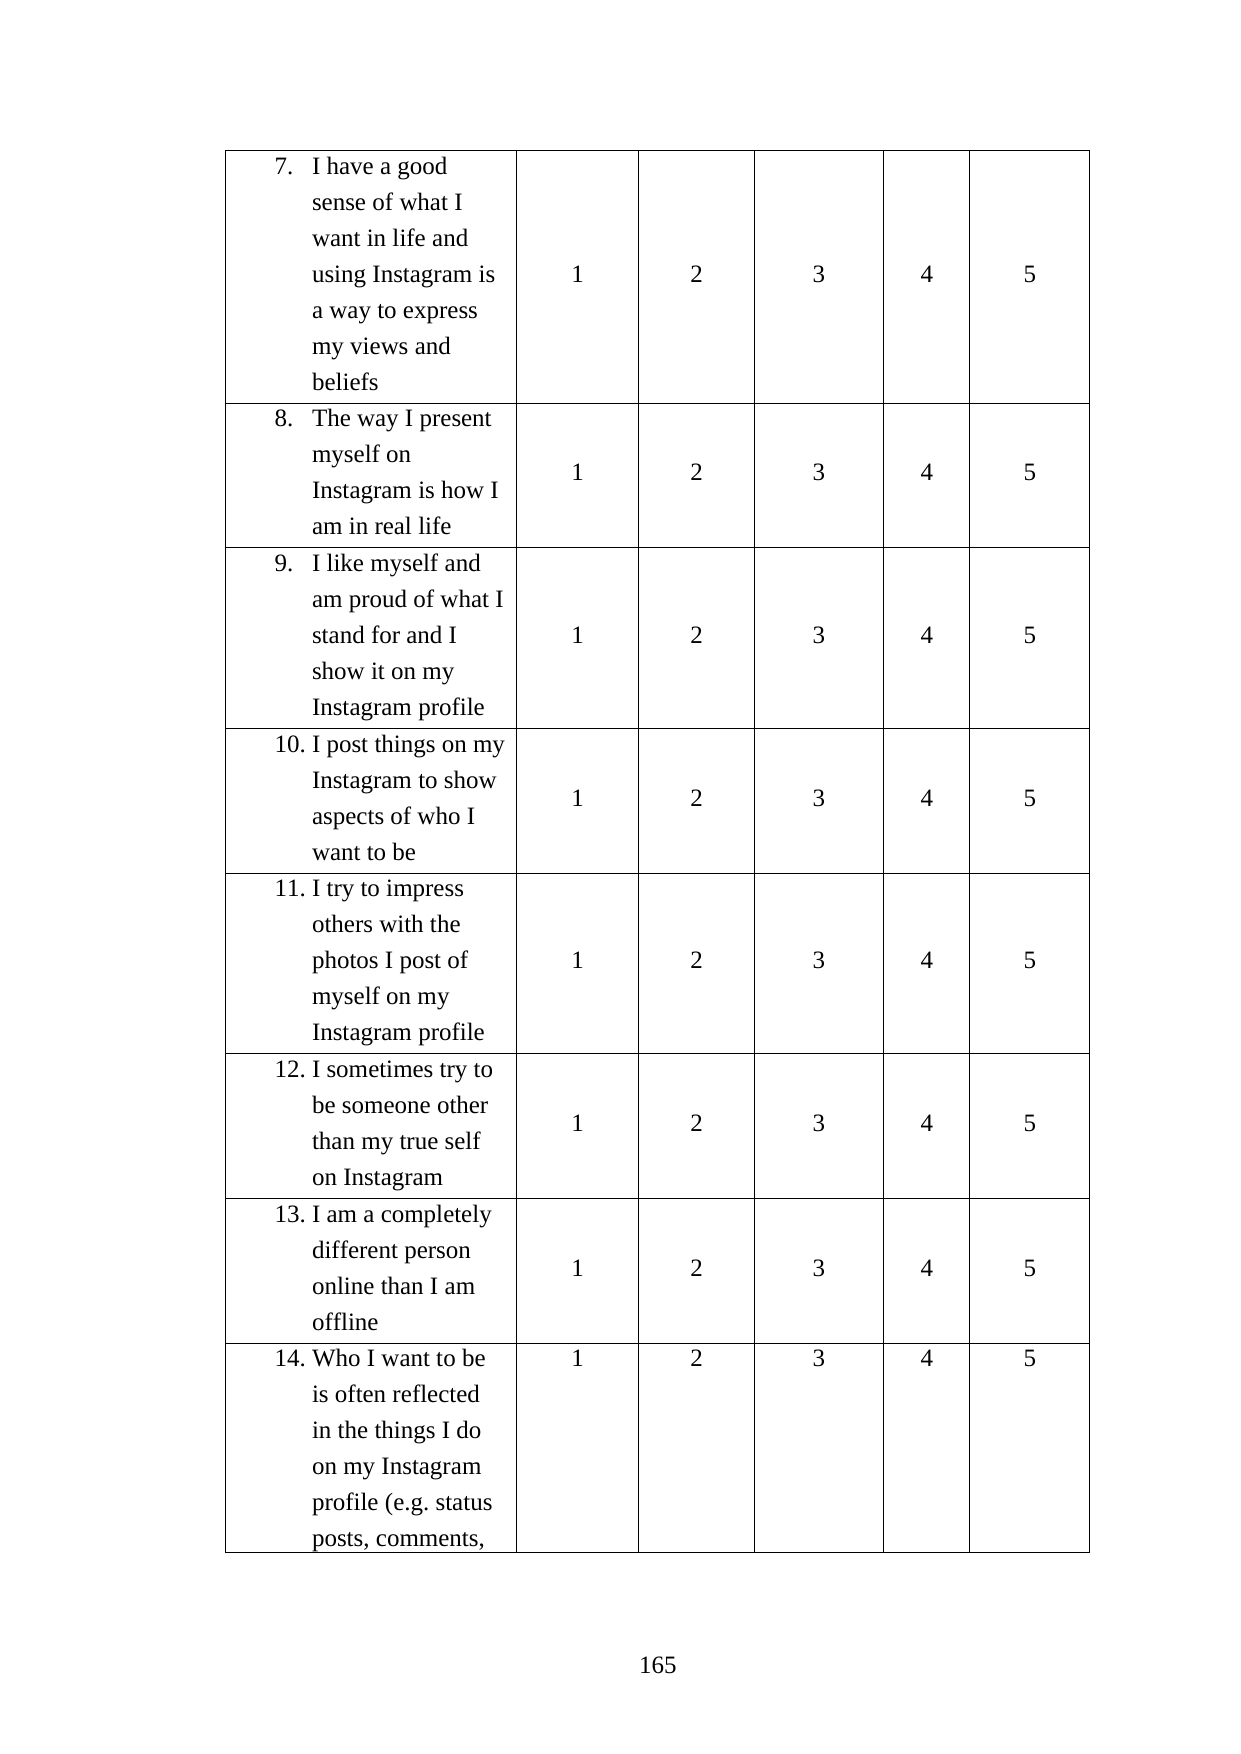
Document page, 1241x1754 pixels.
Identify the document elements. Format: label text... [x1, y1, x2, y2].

table_cell 3 [755, 151, 883, 402]
table_cell I like myself and am proud of what I stand for and I show it on my Instagram profile [226, 548, 516, 728]
table_cell 1 [517, 151, 638, 402]
table_cell 3 [755, 404, 883, 547]
table_cell 4 [884, 729, 969, 872]
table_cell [226, 1344, 516, 1552]
table_cell I try to impress others with the photos I post of myself on my Instagram profile [226, 874, 516, 1053]
table_cell 5 [970, 151, 1089, 402]
table_cell 2 [639, 1199, 754, 1342]
table_cell 3 [755, 1344, 883, 1552]
table_cell 2 [639, 548, 754, 728]
table_cell 5 [970, 404, 1089, 547]
table_cell I post things on my Instagram to show aspects of who I want to be [226, 729, 516, 872]
table_cell 4 [884, 1054, 969, 1198]
table_cell 4 [884, 1199, 969, 1342]
table_cell 2 [639, 404, 754, 547]
table_cell 4 [884, 1344, 969, 1552]
table_cell 3 [755, 874, 883, 1053]
table_cell The way I present myself on Instagram is how I am in real life [226, 404, 516, 547]
table_cell I sometimes try to be someone other than my true self on Instagram [226, 1054, 516, 1198]
table_cell 5 [970, 548, 1089, 728]
table_cell 5 [970, 1054, 1089, 1198]
table_cell 4 [884, 151, 969, 402]
table_cell 4 [884, 548, 969, 728]
table_cell 2 [639, 729, 754, 872]
table_cell 3 [755, 1054, 883, 1198]
table_cell 1 [517, 1054, 638, 1198]
table_cell 1 [517, 874, 638, 1053]
table_cell 3 [755, 729, 883, 872]
table_cell I have a good sense of what I want in life and using Instagram is a way to express my views and beliefs [226, 151, 516, 402]
table_cell 5 [970, 874, 1089, 1053]
table_cell 1 [517, 404, 638, 547]
table_cell 2 [639, 874, 754, 1053]
table_cell 2 [639, 1344, 754, 1552]
table_cell 4 [884, 404, 969, 547]
table_cell 5 [970, 1199, 1089, 1342]
table_cell 5 [970, 729, 1089, 872]
table_cell 2 [639, 151, 754, 402]
table_cell I am a completely different person online than I am offline [226, 1199, 516, 1342]
table_cell 4 [884, 874, 969, 1053]
table_cell 1 [517, 1199, 638, 1342]
table_cell 2 [639, 1054, 754, 1198]
table_cell 1 [517, 729, 638, 872]
table_cell 3 [755, 548, 883, 728]
table_cell 3 [755, 1199, 883, 1342]
table_cell 5 [970, 1344, 1089, 1552]
table_cell 1 [517, 1344, 638, 1552]
table_cell 1 [517, 548, 638, 728]
